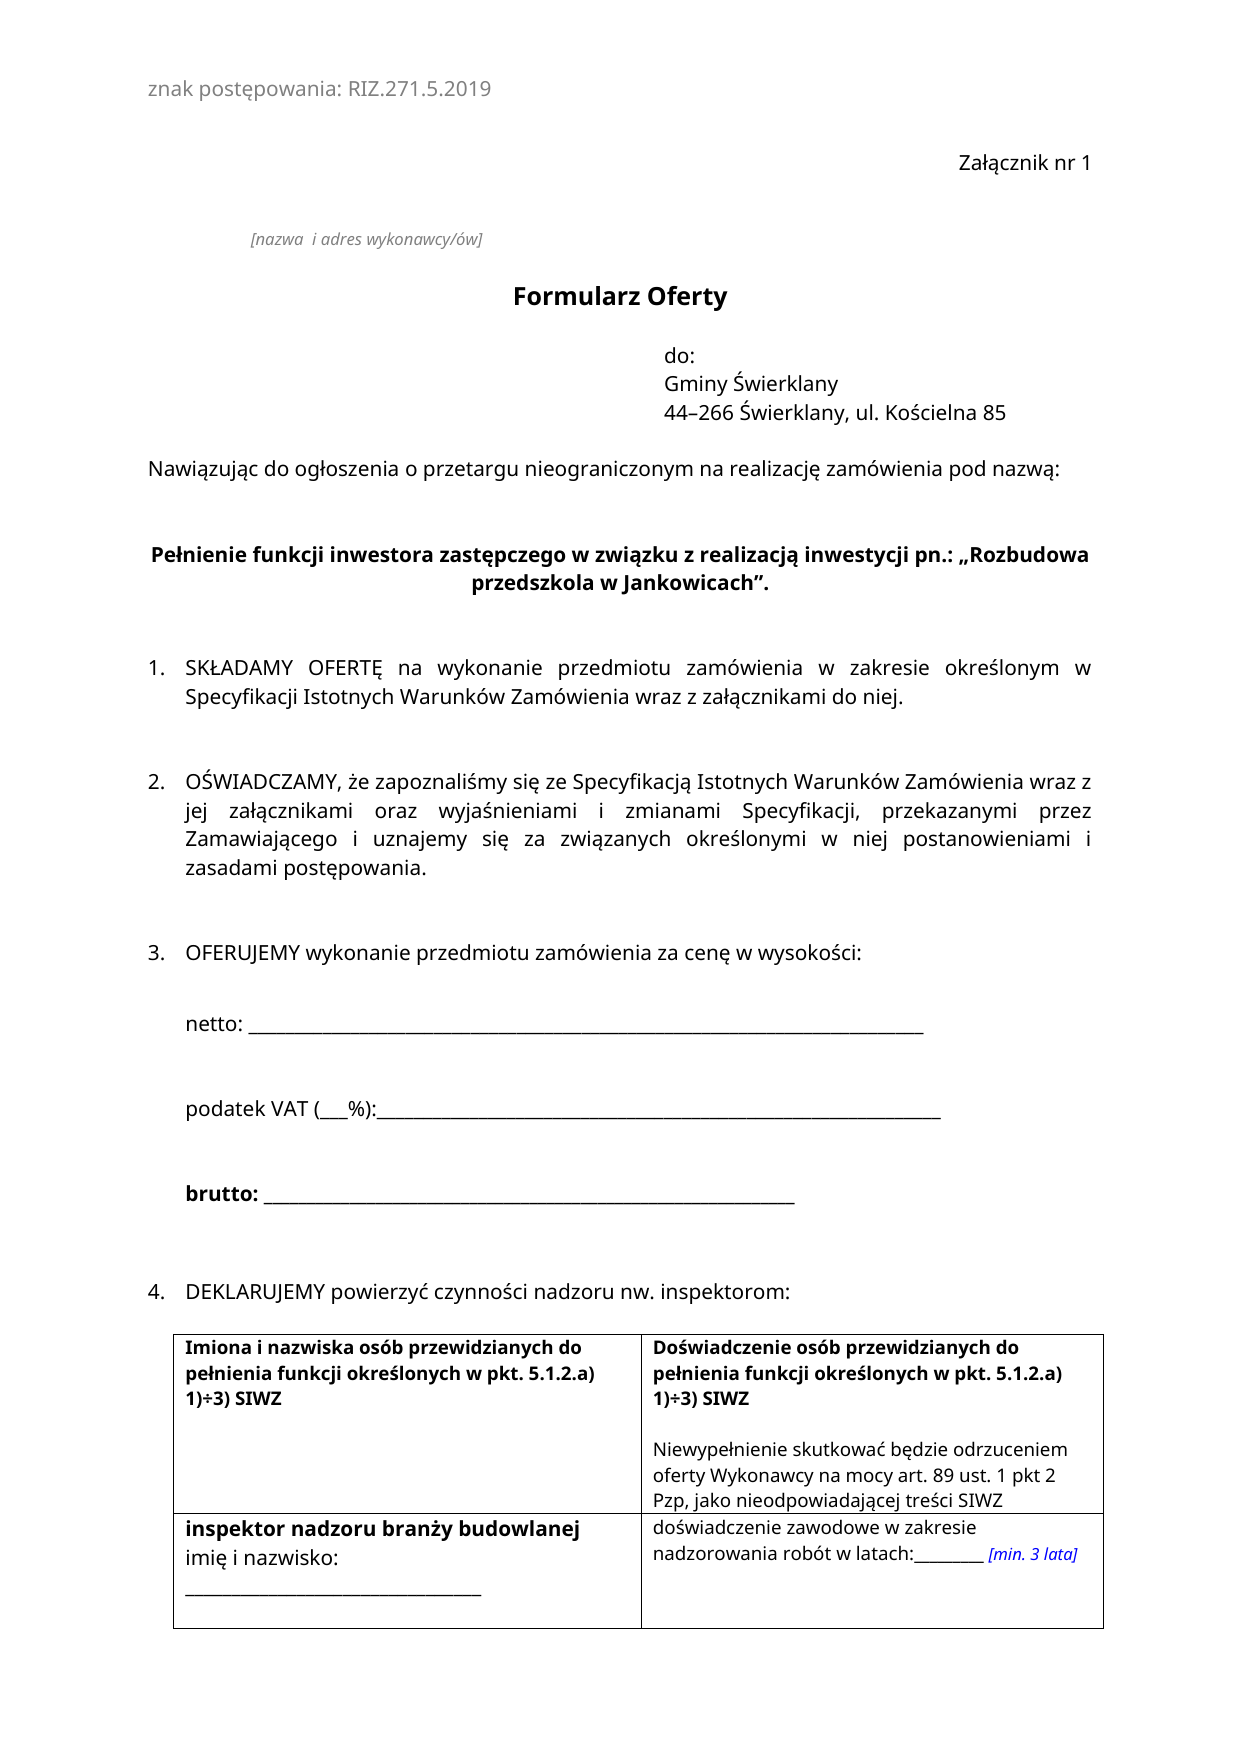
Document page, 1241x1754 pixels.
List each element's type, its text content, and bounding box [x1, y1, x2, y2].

list OFERUJEMY wykonanie przedmiotu zamówienia za cenę w wysokości: [148, 938, 1093, 966]
text Gminy Świerklany [590, 369, 1093, 398]
table_header Doświadczenie osób przewidzianych do pełnienia funkcji określonych w pkt. 5.1.2.a) 1)÷3) SIWZ Niewypełnienie skutkować będzie odrzuceniem oferty Wykonawcy na mocy art. 89 ust. 1 pkt 2 Pzp, jako nieodpowiadającej treści SIWZ [642, 1335, 1103, 1513]
text [nazwa i adres wykonawcy/ów] [148, 227, 1093, 250]
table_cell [642, 1514, 1103, 1628]
title Pełnienie funkcji inwestora zastępczego w związku z realizacją inwestycji pn.: „Rozbudowa przedszkola w Jankowicach”. [148, 540, 1093, 597]
table_header Imiona i nazwiska osób przewidzianych do pełnienia funkcji określonych w pkt. 5.1.2.a) 1)÷3) SIWZ [174, 1335, 641, 1513]
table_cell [174, 1514, 641, 1628]
list SKŁADAMY OFERTĘ na wykonanie przedmiotu zamówienia w zakresie określonym w Specyfikacji Istotnych Warunków Zamówienia wraz z załącznikami do niej. [148, 653, 1093, 710]
text netto: _________________________________________________________________________ [185, 1009, 1087, 1037]
text Formularz Oferty [148, 278, 1093, 312]
text brutto: ______________________________________________________________ [185, 1179, 1087, 1208]
text podatek VAT (___%):_____________________________________________________________ [185, 1094, 1087, 1123]
list OŚWIADCZAMY, że zapoznaliśmy się ze Specyfikacją Istotnych Warunków Zamówienia wraz z jej załącznikami oraz wyjaśnieniami i zmianami Specyfikacji, przekazanymi przez Zamawiającego i uznajemy się za związanych określonymi w niej postanowieniami i zasadami postępowania. [148, 767, 1093, 881]
text 44–266 Świerklany, ul. Kościelna 85 [590, 398, 1093, 426]
text Nawiązując do ogłoszenia o przetargu nieograniczonym na realizację zamówienia pod nazwą: [148, 454, 1093, 483]
list DEKLARUJEMY powierzyć czynności nadzoru nw. inspektorom: [148, 1277, 1093, 1305]
text do: [590, 341, 1093, 369]
text Załącznik nr 1 [148, 148, 1093, 176]
